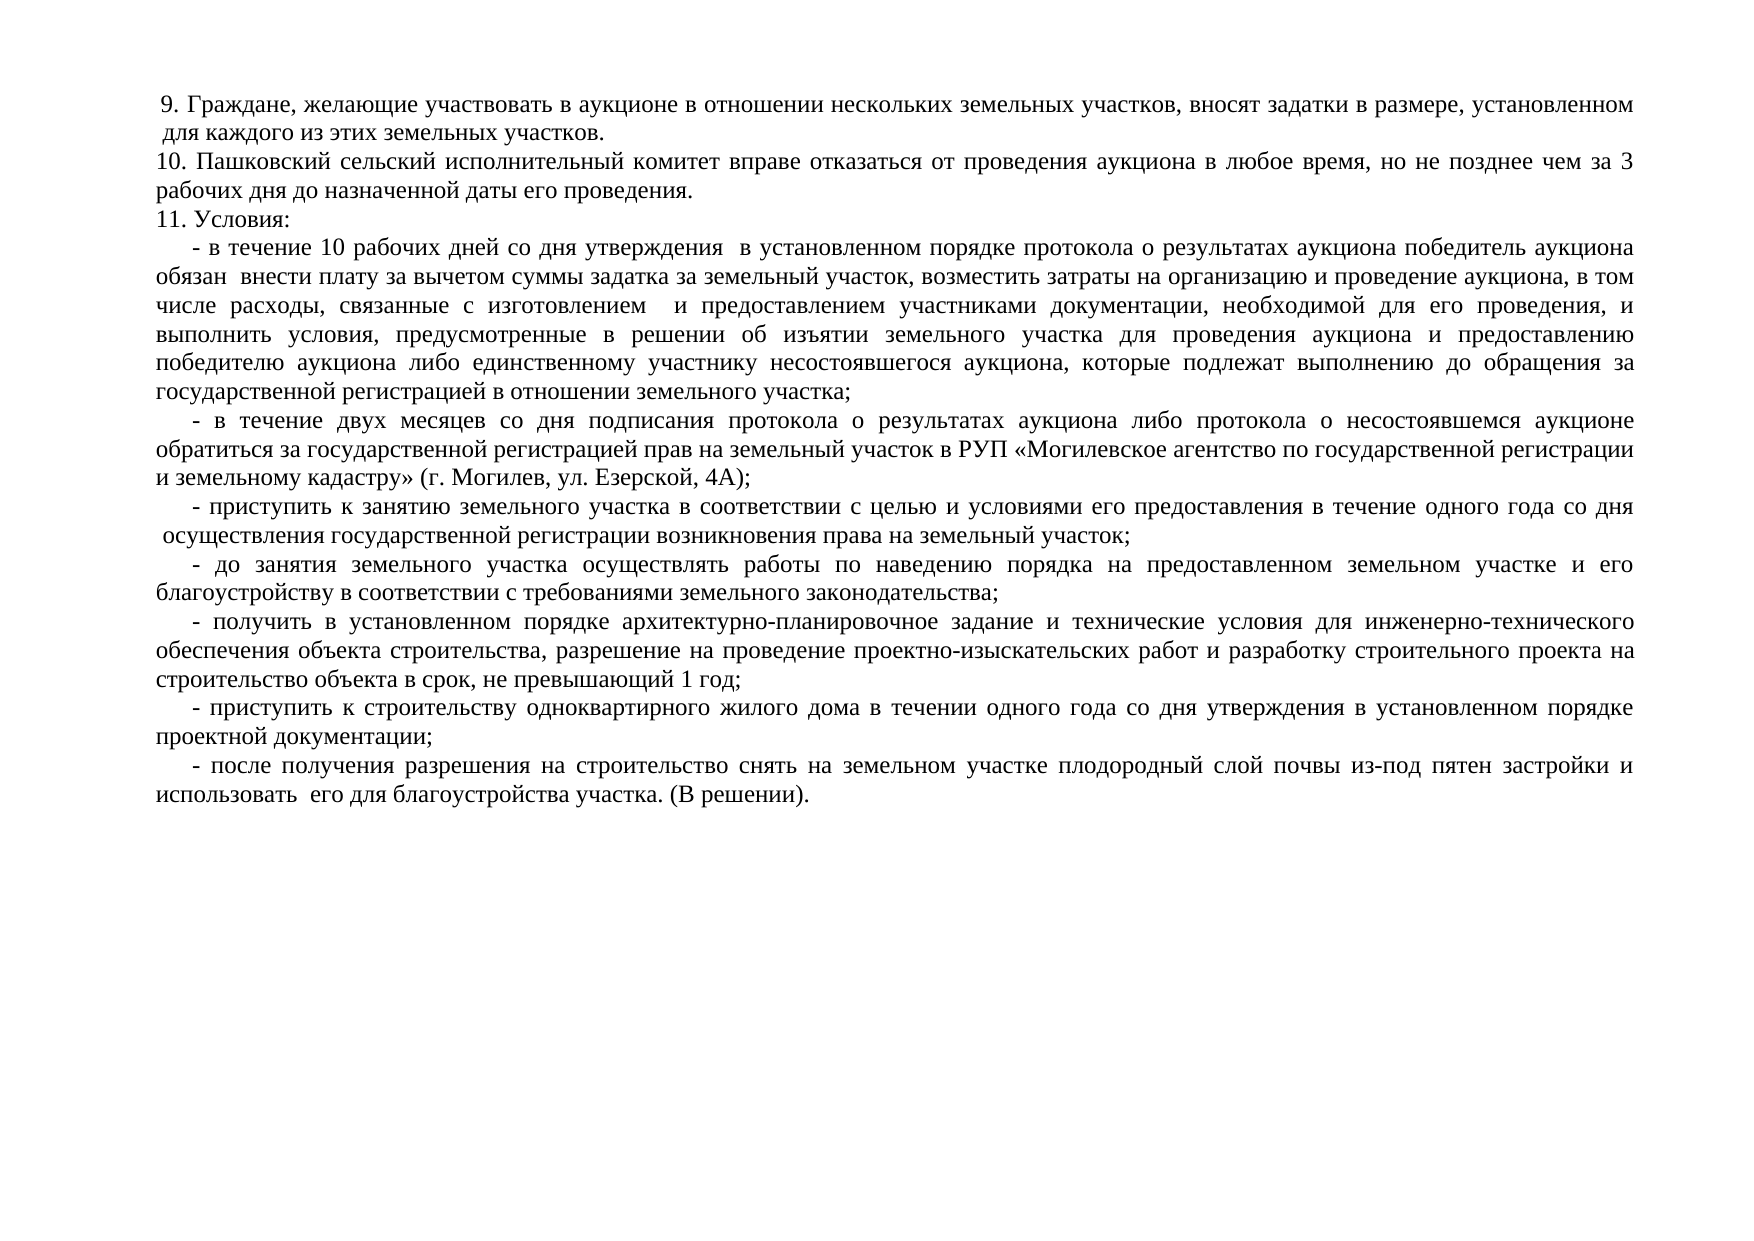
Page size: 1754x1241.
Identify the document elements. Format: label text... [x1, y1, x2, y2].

text - в течение 10 рабочих дней со дня утверждения в установленном порядке протокола о результатах аукциона победитель аукциона обязан внести плату за вычетом суммы задатка за земельный участок, возместить затраты на организацию и проведение аукциона, в том числе расходы, связанные с изготовлением и предоставлением участниками документации, необходимой для его проведения, и выполнить условия, предусмотренные в решении об изъятии земельного участка для проведения аукциона и предоставлению победителю аукциона либо единственному участнику несостоявшегося аукциона, которые подлежат выполнению до обращения за государственной регистрацией в отношении земельного участка; [156, 232, 1636, 405]
text - приступить к занятию земельного участка в соответствии с целью и условиями его предоставления в течение одного года со дня осуществления государственной регистрации возникновения права на земельный участок; [162, 491, 1636, 549]
text 9. Граждане, желающие участвовать в аукционе в отношении нескольких земельных участков, вносят задатки в размере, установленном для каждого из этих земельных участков. [118, 89, 1636, 146]
text - до занятия земельного участка осуществлять работы по наведению порядка на предоставленном земельном участке и его благоустройству в соответствии с требованиями земельного законодательства; [156, 549, 1636, 606]
text - приступить к строительству одноквартирного жилого дома в течении одного года со дня утверждения в установленном порядке проектной документации; [156, 692, 1636, 750]
text - в течение двух месяцев со дня подписания протокола о результатах аукциона либо протокола о несостоявшемся аукционе обратиться за государственной регистрацией прав на земельный участок в РУП «Могилевское агентство по государственной регистрации и земельному кадастру» (г. Могилев, ул. Езерской, 4А); [156, 405, 1636, 491]
text 11. Условия: [156, 204, 1636, 232]
text - получить в установленном порядке архитектурно-планировочное задание и технические условия для инженерно-технического обеспечения объекта строительства, разрешение на проведение проектно-изыскательских работ и разработку строительного проекта на строительство объекта в срок, не превышающий 1 год; [156, 606, 1636, 692]
text - после получения разрешения на строительство снять на земельном участке плодородный слой почвы из-под пятен застройки и использовать его для благоустройства участка. (В решении). [156, 750, 1636, 807]
text 10. Пашковский сельский исполнительный комитет вправе отказаться от проведения аукциона в любое время, но не позднее чем за 3 рабочих дня до назначенной даты его проведения. [156, 146, 1636, 204]
